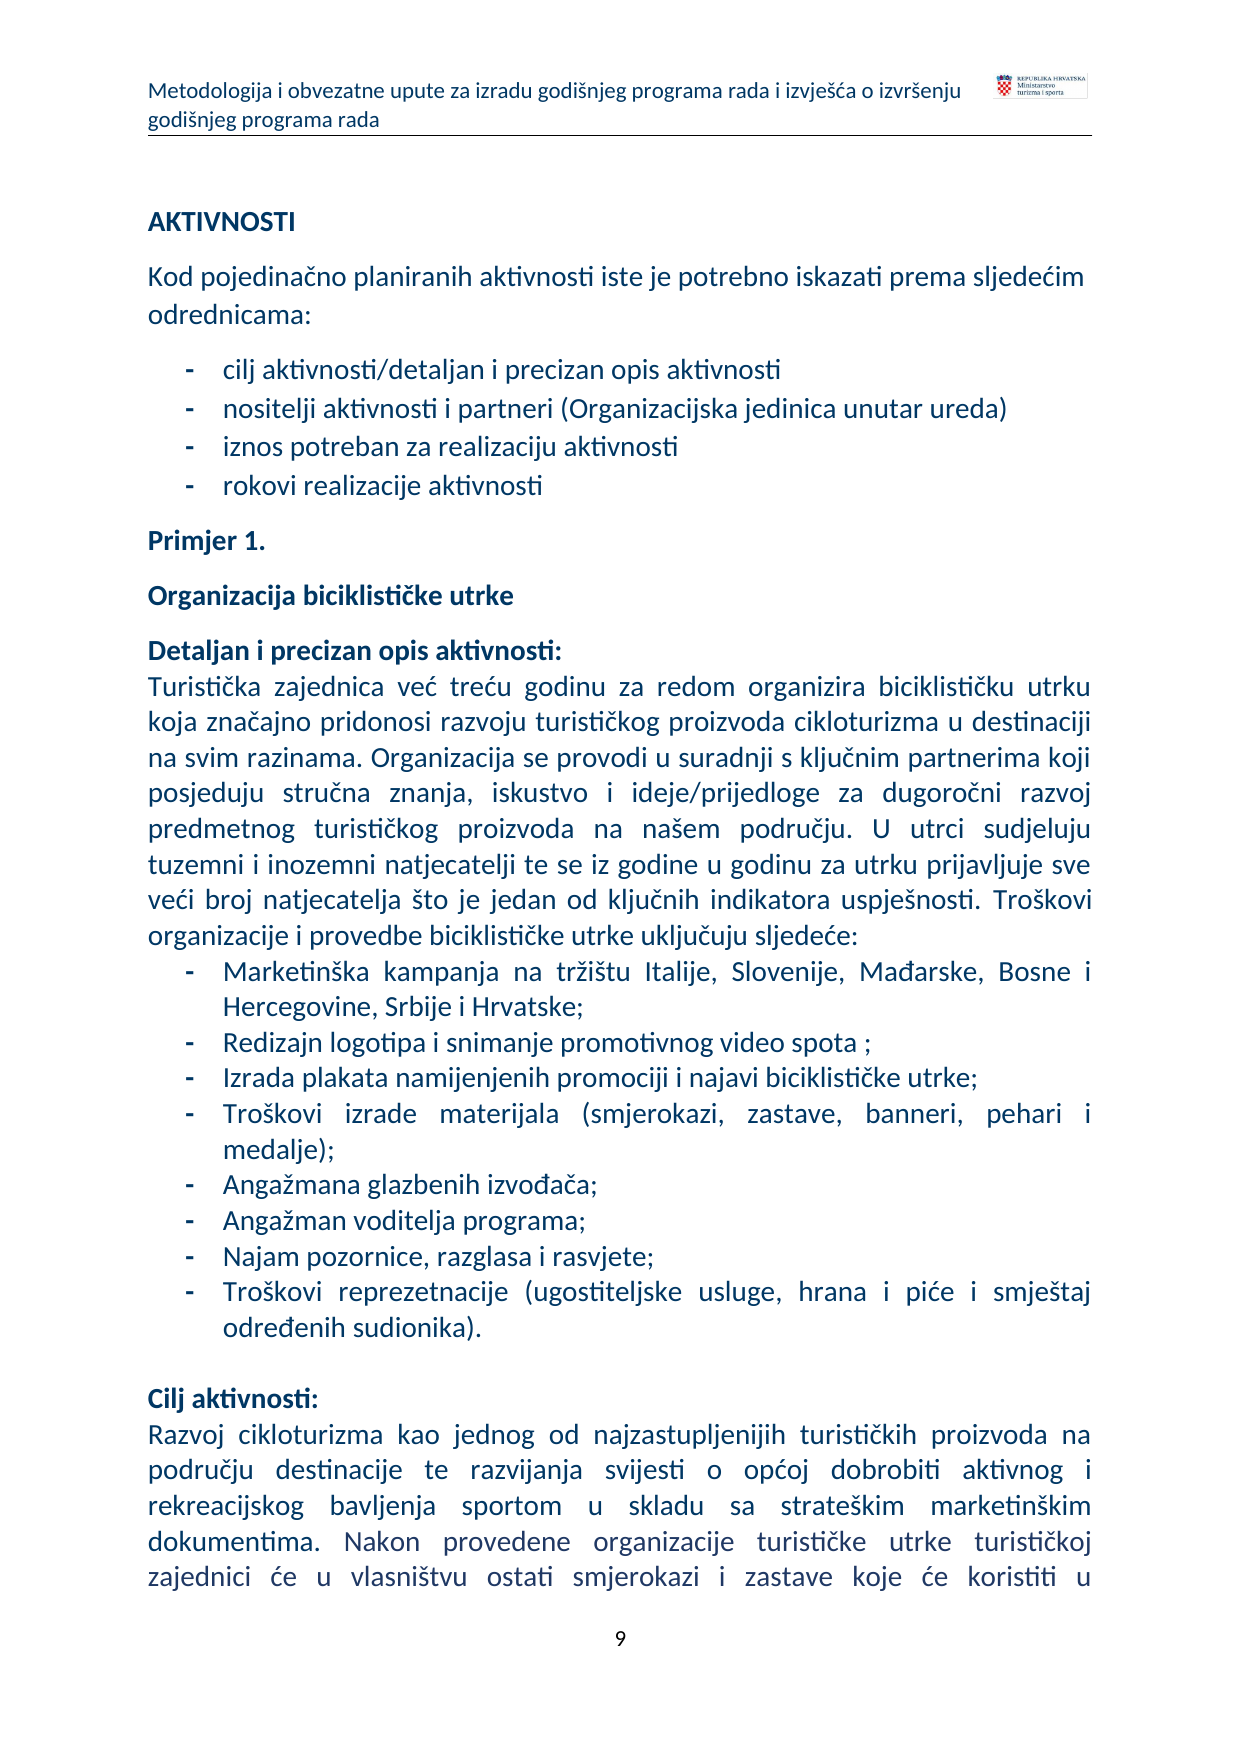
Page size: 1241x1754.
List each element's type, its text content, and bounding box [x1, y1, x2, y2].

text Detaljan i precizan opis aktivnosti: [148, 632, 1092, 668]
text AKTIVNOSTI [148, 203, 1092, 238]
list iznos potreban za realizaciju aktivnosti [185, 428, 1092, 464]
list Angažman voditelja programa; [185, 1202, 1092, 1238]
text Turistička zajednica već treću godinu za redom organizira biciklističku utrku koja značajno pridonosi razvoju turističkog proizvoda cikloturizma u destinaciji na svim razinama. Organizacija se provodi u suradnji s ključnim partnerima koji posjeduju stručna znanja, iskustvo i ideje/prijedloge za dugoročni razvoj predmetnog turističkog proizvoda na našem području. U utrci sudjeluju tuzemni i inozemni natjecatelji te se iz godine u godinu za utrku prijavljuje sve veći broj natjecatelja što je jedan od ključnih indikatora uspješnosti. Troškovi organizacije i provedbe biciklističke utrke uključuju sljedeće: [148, 668, 1092, 953]
list cilj aktivnosti/detaljan i precizan opis aktivnosti [185, 351, 1092, 387]
text Organizacija biciklističke utrke [148, 577, 1092, 613]
list Redizajn logotipa i snimanje promotivnog video spota ; [185, 1024, 1092, 1059]
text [148, 1416, 1092, 1594]
list Marketinška kampanja na tržištu Italije, Slovenije, Mađarske, Bosne i Hercegovine, Srbije i Hrvatske; [185, 953, 1092, 1024]
picture [993, 73, 1088, 99]
list nositelji aktivnosti i partneri (Organizacijska jedinica unutar ureda) [185, 390, 1092, 426]
text Kod pojedinačno planiranih aktivnosti iste je potrebno iskazati prema sljedećim odrednicama: [148, 258, 1092, 332]
list Angažmana glazbenih izvođača; [185, 1166, 1092, 1202]
list Troškovi izrade materijala (smjerokazi, zastave, banneri, pehari i medalje); [185, 1095, 1092, 1166]
text Cilj aktivnosti: [148, 1380, 1092, 1416]
list rokovi realizacije aktivnosti [185, 467, 1092, 502]
list Izrada plakata namijenjenih promociji i najavi biciklističke utrke; [185, 1059, 1092, 1095]
list Najam pozornice, razglasa i rasvjete; [185, 1238, 1092, 1273]
list Troškovi reprezetnacije (ugostiteljske usluge, hrana i piće i smještaj određenih sudionika). [185, 1273, 1092, 1344]
text Primjer 1. [148, 522, 1092, 557]
